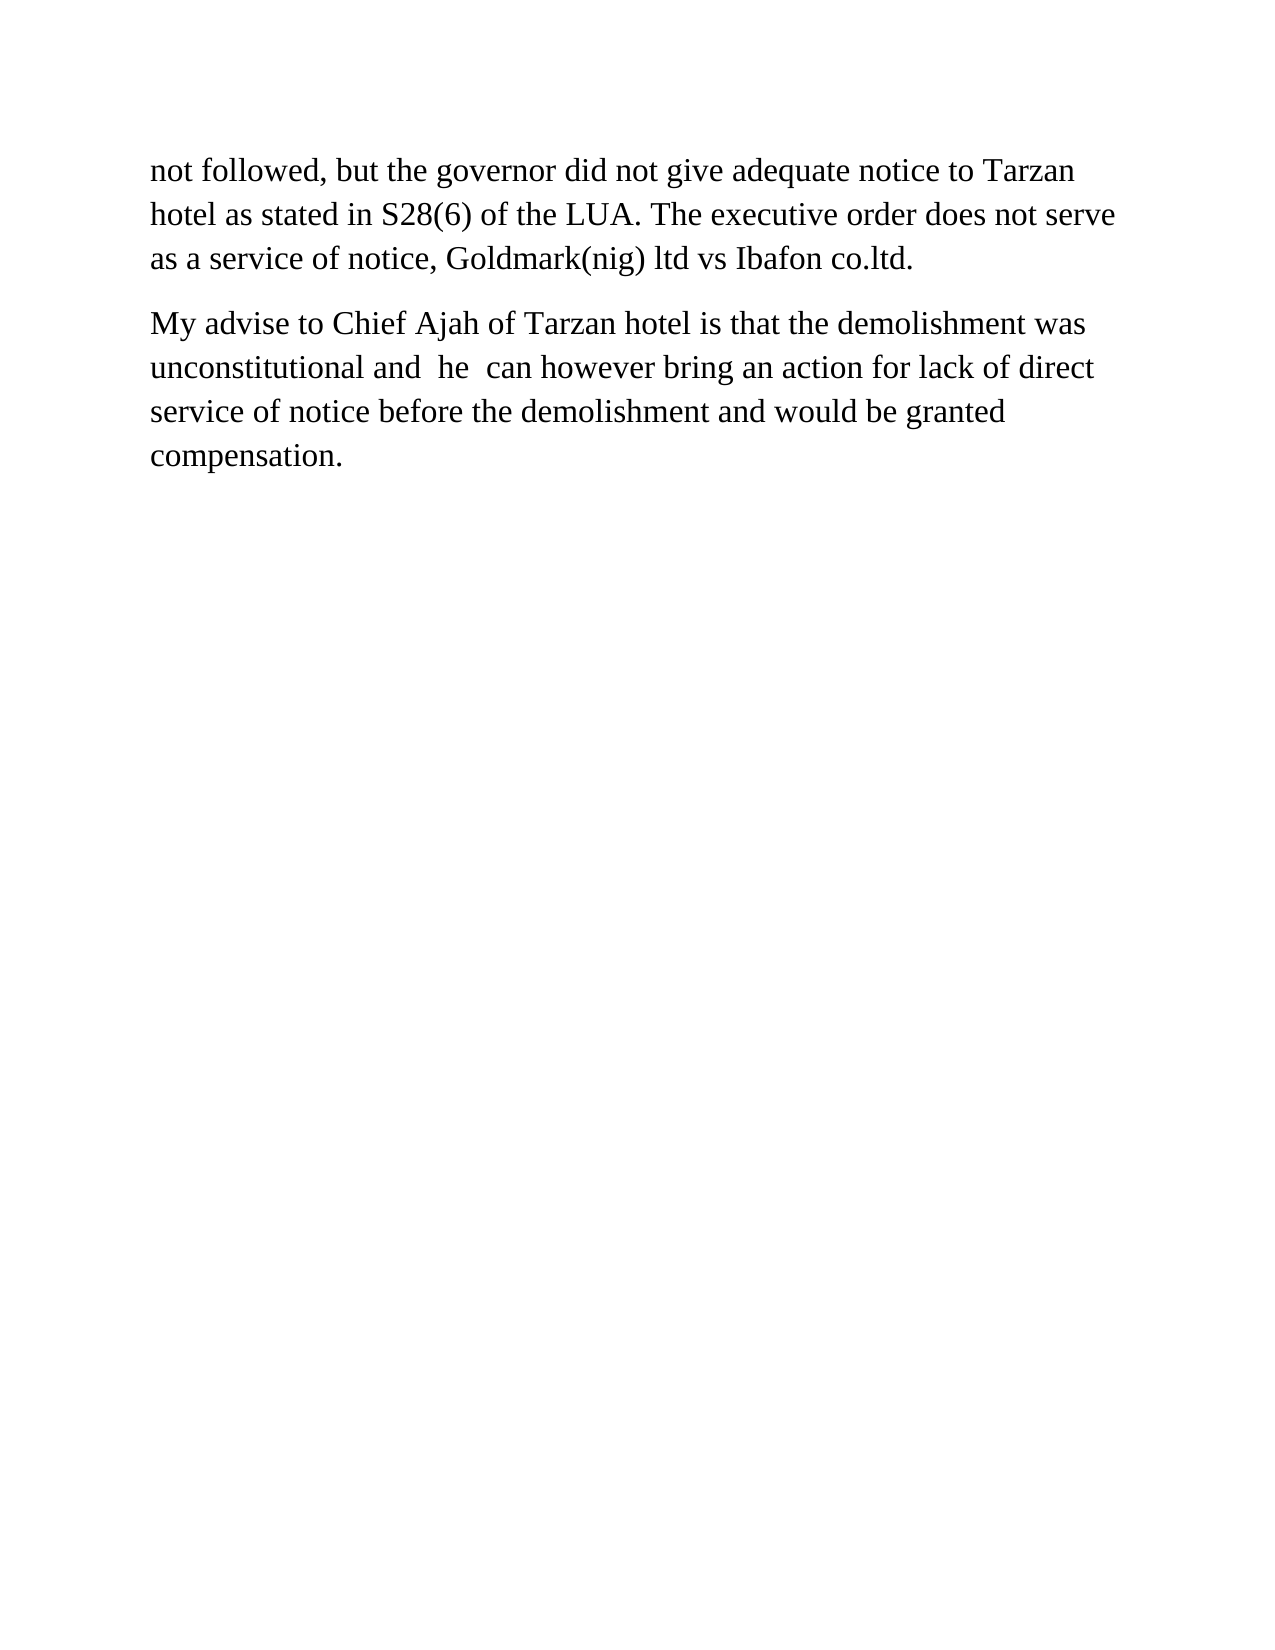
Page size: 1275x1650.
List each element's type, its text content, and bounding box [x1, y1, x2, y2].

text My advise to Chief Ajah of Tarzan hotel is that the demolishment was unconstitutional and he can however bring an action for lack of direct service of notice before the demolishment and would be granted compensation. [150, 303, 1125, 473]
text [150, 150, 1125, 276]
